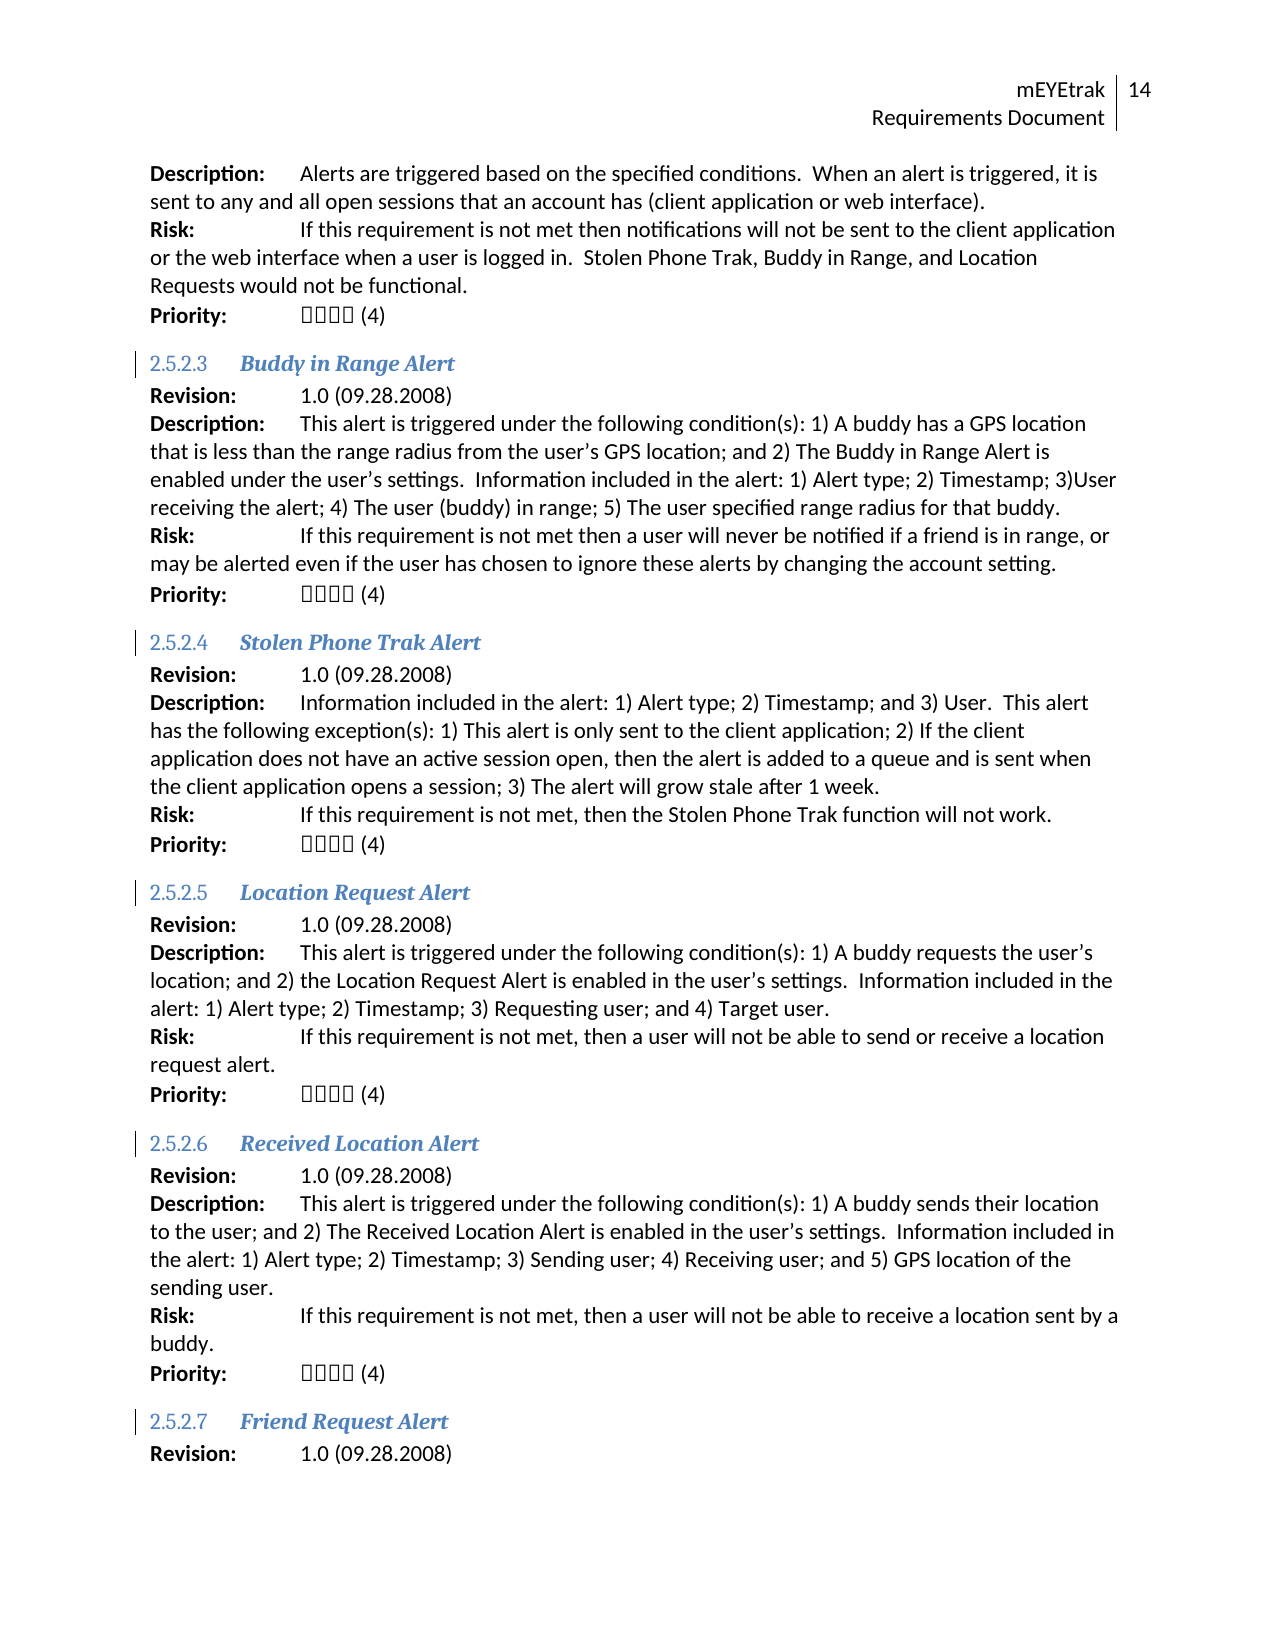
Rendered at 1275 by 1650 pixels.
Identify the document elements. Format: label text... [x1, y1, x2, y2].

subtitle Friend Request Alert [150, 1409, 1125, 1435]
text Description: This alert is triggered under the following condition(s): 1) A buddy has a GPS location that is less than the range radius from the user’s GPS location; and 2) The Buddy in Range Alert is enabled under the user’s settings. Information included in the alert: 1) Alert type; 2) Timestamp; 3)User receiving the alert; 4) The user (buddy) in range; 5) The user specified range radius for that buddy. [150, 409, 1125, 522]
text Revision: 1.0 (09.28.2008) [150, 660, 1125, 688]
text Risk: If this requirement is not met, then a user will not be able to send or receive a location request alert. [150, 1022, 1125, 1078]
text Description: This alert is triggered under the following condition(s): 1) A buddy requests the user’s location; and 2) the Location Request Alert is enabled in the user’s settings. Information included in the alert: 1) Alert type; 2) Timestamp; 3) Requesting user; and 4) Target user. [150, 938, 1125, 1022]
text Risk: If this requirement is not met then notifications will not be sent to the client application or the web interface when a user is logged in. Stolen Phone Trak, Buddy in Range, and Location Requests would not be functional. [150, 215, 1125, 299]
text Description: Alerts are triggered based on the specified conditions. When an alert is triggered, it is sent to any and all open sessions that an account has (client application or web interface). [150, 159, 1125, 215]
text Risk: If this requirement is not met, then the Stolen Phone Trak function will not work. [150, 800, 1125, 828]
text Priority:  (4) [150, 1357, 1125, 1388]
text Priority:  (4) [150, 1078, 1125, 1110]
text Priority:  (4) [150, 299, 1125, 330]
text Description: Information included in the alert: 1) Alert type; 2) Timestamp; and 3) User. This alert has the following exception(s): 1) This alert is only sent to the client application; 2) If the client application does not have an active session open, then the alert is added to a queue and is sent when the client application opens a session; 3) The alert will grow stale after 1 week. [150, 688, 1125, 800]
subtitle Received Location Alert [150, 1131, 1125, 1157]
text Risk: If this requirement is not met, then a user will not be able to receive a location sent by a buddy. [150, 1301, 1125, 1357]
text Risk: If this requirement is not met then a user will never be notified if a friend is in range, or may be alerted even if the user has chosen to ignore these alerts by changing the account setting. [150, 522, 1125, 578]
subtitle Stolen Phone Trak Alert [150, 630, 1125, 656]
text Revision: 1.0 (09.28.2008) [150, 381, 1125, 409]
text Priority:  (4) [150, 828, 1125, 859]
text Revision: 1.0 (09.28.2008) [150, 1439, 1125, 1467]
text Priority:  (4) [150, 578, 1125, 609]
text Description: This alert is triggered under the following condition(s): 1) A buddy sends their location to the user; and 2) The Received Location Alert is enabled in the user’s settings. Information included in the alert: 1) Alert type; 2) Timestamp; 3) Sending user; 4) Receiving user; and 5) GPS location of the sending user. [150, 1189, 1125, 1301]
subtitle Buddy in Range Alert [150, 351, 1125, 378]
text Revision: 1.0 (09.28.2008) [150, 910, 1125, 938]
text Revision: 1.0 (09.28.2008) [150, 1161, 1125, 1189]
subtitle Location Request Alert [150, 880, 1125, 906]
